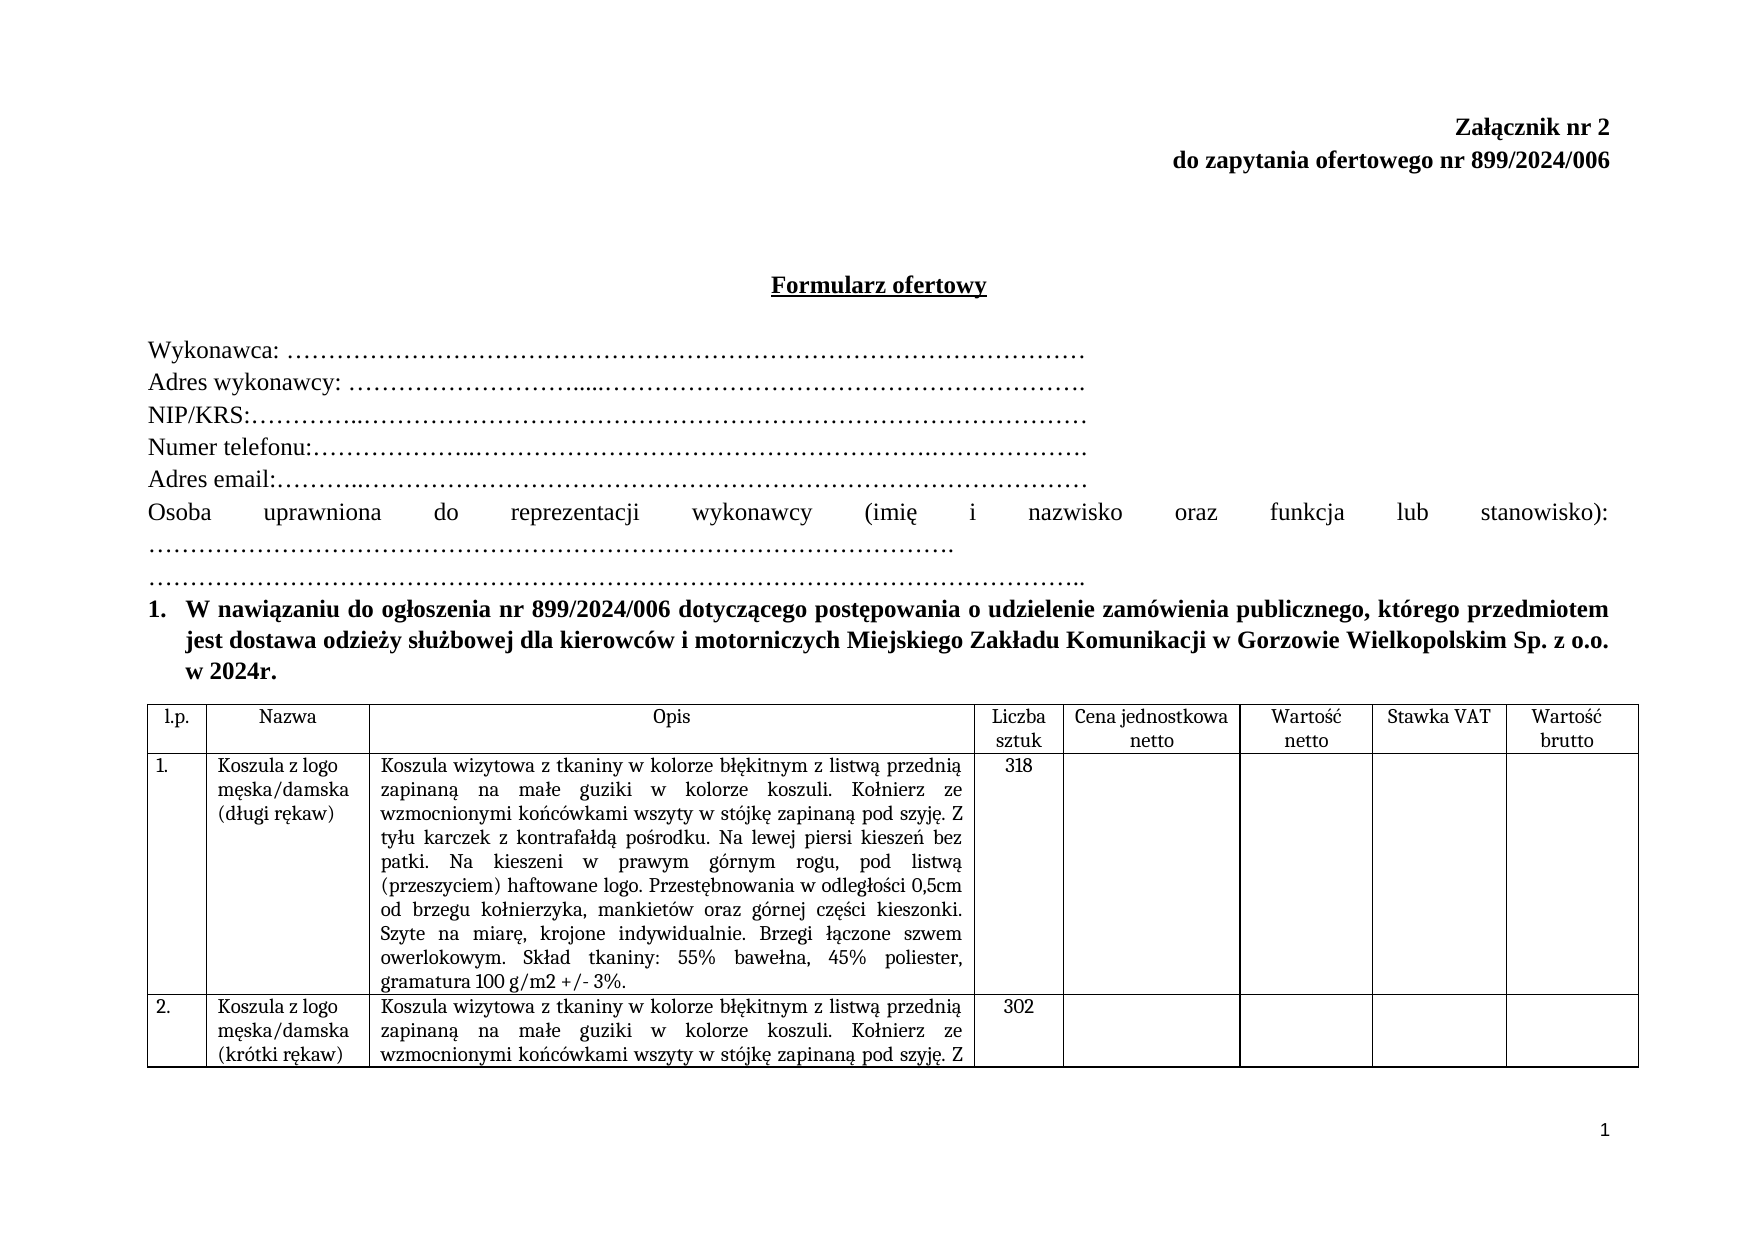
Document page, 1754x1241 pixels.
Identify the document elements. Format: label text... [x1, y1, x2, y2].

table_header Nazwa [207, 705, 369, 753]
table_header Cena jednostkowa netto [1064, 705, 1239, 753]
table_header Wartość brutto [1507, 705, 1638, 753]
table_cell [1507, 754, 1638, 993]
table_cell [1241, 754, 1372, 993]
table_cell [207, 995, 369, 1066]
text Numer telefonu:………………..……………………………………………….………………. [148, 432, 1610, 461]
text ………………………………………………………………………………………………….. [148, 562, 1610, 590]
table_cell 302 [975, 995, 1063, 1066]
table_cell [1507, 995, 1638, 1066]
text Wykonawca: …………………………………………………………………………………… [148, 335, 1610, 364]
table_cell [148, 995, 206, 1066]
table_header Wartość netto [1241, 705, 1372, 753]
table_header Liczba sztuk [975, 705, 1063, 753]
text Adres wykonawcy: ……………………….....…………………………………………………. [148, 367, 1610, 396]
table_cell [1241, 995, 1372, 1066]
text Załącznik nr 2 [148, 112, 1610, 140]
table_cell [1373, 754, 1506, 993]
text Formularz ofertowy [148, 270, 1610, 299]
table_header l.p. [148, 705, 206, 753]
table_header Stawka VAT [1373, 705, 1506, 753]
text do zapytania ofertowego nr 899/2024/006 [148, 145, 1610, 173]
table_cell [1064, 995, 1239, 1066]
table_header Opis [370, 705, 974, 753]
text Adres email:………..…………………………………………………………………………… [148, 464, 1610, 493]
table_cell [1064, 754, 1239, 993]
table_cell 318 [975, 754, 1063, 993]
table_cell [370, 995, 974, 1066]
table_cell [148, 754, 206, 993]
list W nawiązaniu do ogłoszenia nr 899/2024/006 dotyczącego postępowania o udzielenie zamówienia publicznego, którego przedmiotem jest dostawa odzieży służbowej dla kierowców i motorniczych Miejskiego Zakładu Komunikacji w Gorzowie Wielkopolskim Sp. z o.o. w 2024r. [148, 594, 1610, 685]
text NIP/KRS:…………..…………………………………………………………………………… [148, 400, 1610, 428]
text Osoba uprawniona do reprezentacji wykonawcy (imię i nazwisko oraz funkcja lub stanowisko): ……………………………………………………………………………………. [148, 497, 1610, 558]
table_cell Koszula wizytowa z tkaniny w kolorze błękitnym z listwą przednią zapinaną na małe guziki w kolorze koszuli. Kołnierz ze wzmocnionymi końcówkami wszyty w stójkę zapinaną pod szyję. Z tyłu karczek z kontrafałdą pośrodku. Na lewej piersi kieszeń bez patki. Na kieszeni w prawym górnym rogu, pod listwą (przeszyciem) haftowane logo. Przestębnowania w odległości 0,5cm od brzegu kołnierzyka, mankietów oraz górnej części kieszonki. Szyte na miarę, krojone indywidualnie. Brzegi łączone szwem owerlokowym. Skład tkaniny: 55% bawełna, 45% poliester, gramatura 100 g/m2 +/- 3%. [370, 754, 974, 993]
table_cell Koszula z logo męska/damska (długi rękaw) [207, 754, 369, 993]
table_cell [1373, 995, 1506, 1066]
